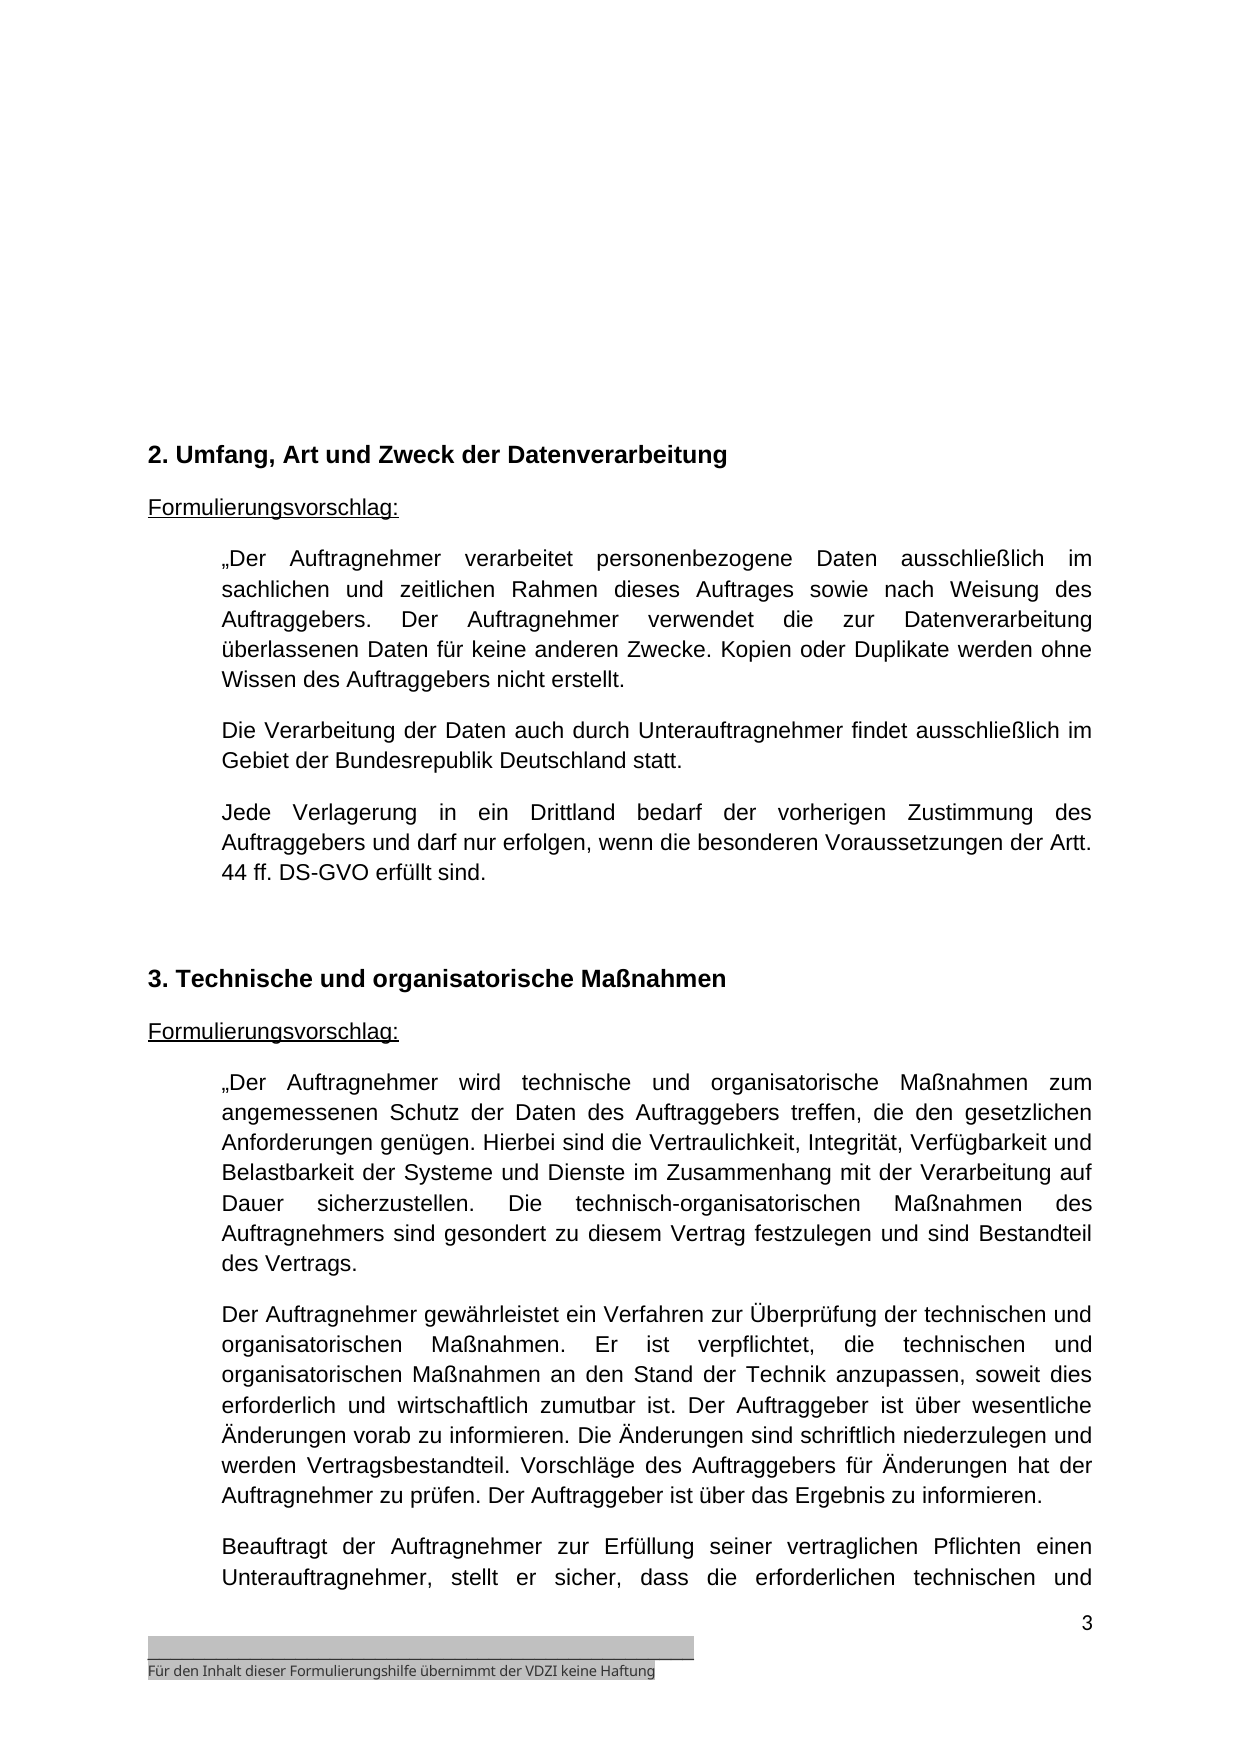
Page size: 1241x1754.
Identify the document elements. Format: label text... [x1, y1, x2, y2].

text Formulierungsvorschlag: [148, 1018, 1093, 1044]
text Formulierungsvorschlag: [148, 494, 1093, 521]
text 3. Technische und organisatorische Maßnahmen [148, 964, 1093, 993]
text 2. Umfang, Art und Zweck der Datenverarbeitung [148, 441, 1093, 469]
text „Der Auftragnehmer wird technische und organisatorische Maßnahmen zum angemessenen Schutz der Daten des Auftraggebers treffen, die den gesetzlichen Anforderungen genügen. Hierbei sind die Vertraulichkeit, Integrität, Verfügbarkeit und Belastbarkeit der Systeme und Dienste im Zusammenhang mit der Verarbeitung auf Dauer sicherzustellen. Die technisch-organisatorischen Maßnahmen des Auftragnehmers sind gesondert zu diesem Vertrag festzulegen und sind Bestandteil des Vertrags. [221, 1069, 1093, 1276]
text „Der Auftragnehmer verarbeitet personenbezogene Daten ausschließlich im sachlichen und zeitlichen Rahmen dieses Auftrages sowie nach Weisung des Auftraggebers. Der Auftragnehmer verwendet die zur Datenverarbeitung überlassenen Daten für keine anderen Zwecke. Kopien oder Duplikate werden ohne Wissen des Auftraggebers nicht erstellt. [221, 545, 1093, 693]
text Der Auftragnehmer gewährleistet ein Verfahren zur Überprüfung der technischen und organisatorischen Maßnahmen. Er ist verpflichtet, die technischen und organisatorischen Maßnahmen an den Stand der Technik anzupassen, soweit dies erforderlich und wirtschaftlich zumutbar ist. Der Auftraggeber ist über wesentliche Änderungen vorab zu informieren. Die Änderungen sind schriftlich niederzulegen und werden Vertragsbestandteil. Vorschläge des Auftraggebers für Änderungen hat der Auftragnehmer zu prüfen. Der Auftraggeber ist über das Ergebnis zu informieren. [221, 1301, 1093, 1509]
text Jede Verlagerung in ein Drittland bedarf der vorherigen Zustimmung des Auftraggebers und darf nur erfolgen, wenn die besonderen Voraussetzungen der Artt. 44 ff. DS-GVO erfüllt sind. [221, 798, 1093, 885]
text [221, 1533, 1093, 1590]
text Die Verarbeitung der Daten auch durch Unterauftragnehmer findet ausschließlich im Gebiet der Bundesrepublik Deutschland statt. [221, 717, 1093, 774]
